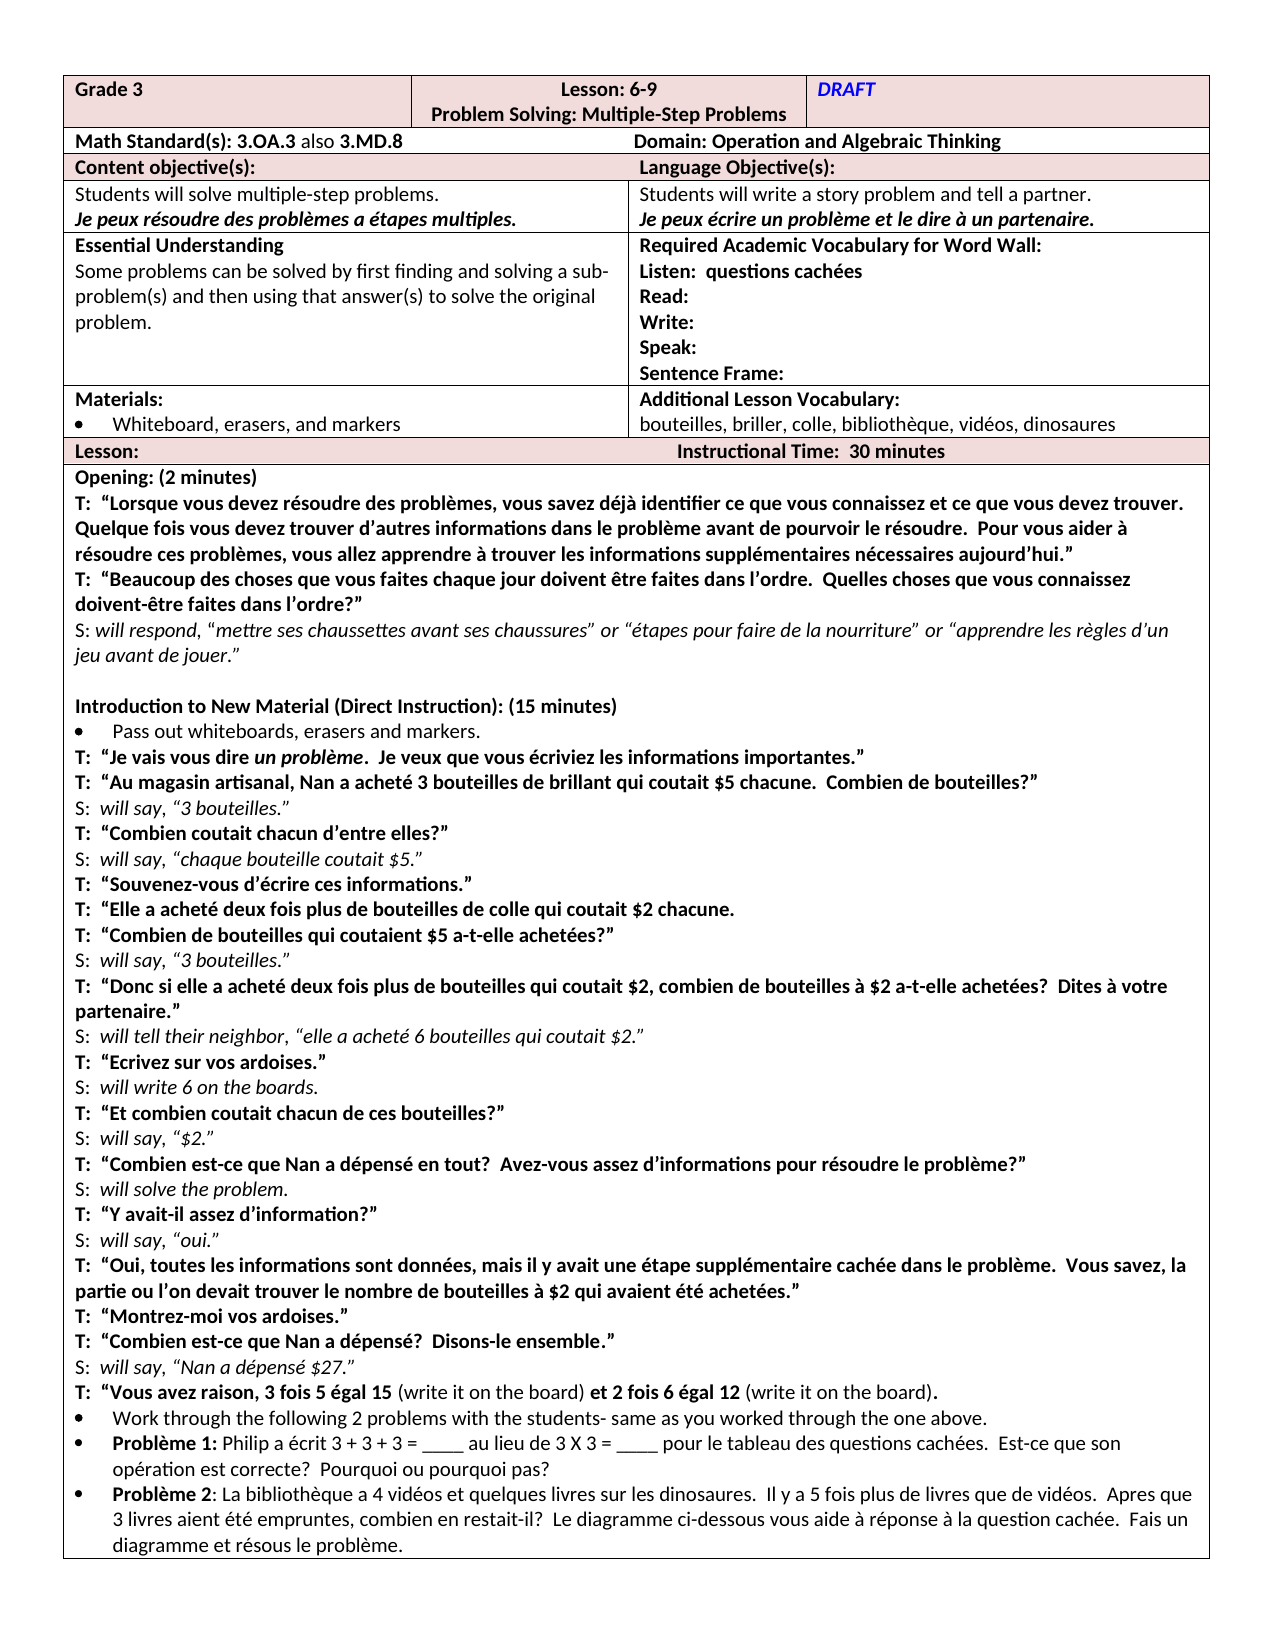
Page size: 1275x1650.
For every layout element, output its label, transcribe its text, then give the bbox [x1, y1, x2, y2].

table_cell Lesson: [64, 438, 666, 463]
table_cell Essential Understanding Some problems can be solved by first finding and solving a sub-problem(s) and then using that answer(s) to solve the original problem. [64, 233, 628, 385]
table_cell Instructional Time: 30 minutes [666, 438, 1209, 463]
table_cell Materials: Whiteboard, erasers, and markers [64, 386, 628, 437]
table_cell Students will write a story problem and tell a partner. Je peux écrire un problème et le dire à un partenaire. [629, 181, 1209, 232]
table_cell Required Academic Vocabulary for Word Wall: Listen: questions cachées Read: Write: Speak: Sentence Frame: [629, 233, 1209, 385]
table_cell Content objective(s): [64, 154, 628, 180]
table_cell Additional Lesson Vocabulary: bouteilles, briller, colle, bibliothèque, vidéos, dinosaures [629, 386, 1209, 437]
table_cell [64, 465, 1209, 1557]
table_cell Math Standard(s): 3.OA.3 also 3.MD.8 Domain: Operation and Algebraic Thinking [64, 128, 1209, 153]
table_header Lesson: 6-9 Problem Solving: Multiple-Step Problems [412, 76, 806, 127]
table_header Grade 3 [64, 76, 411, 127]
table_cell Language Objective(s): [628, 154, 1209, 180]
table_header DRAFT [807, 76, 1209, 127]
table_cell Students will solve multiple-step problems. Je peux résoudre des problèmes a étapes multiples. [64, 181, 628, 232]
